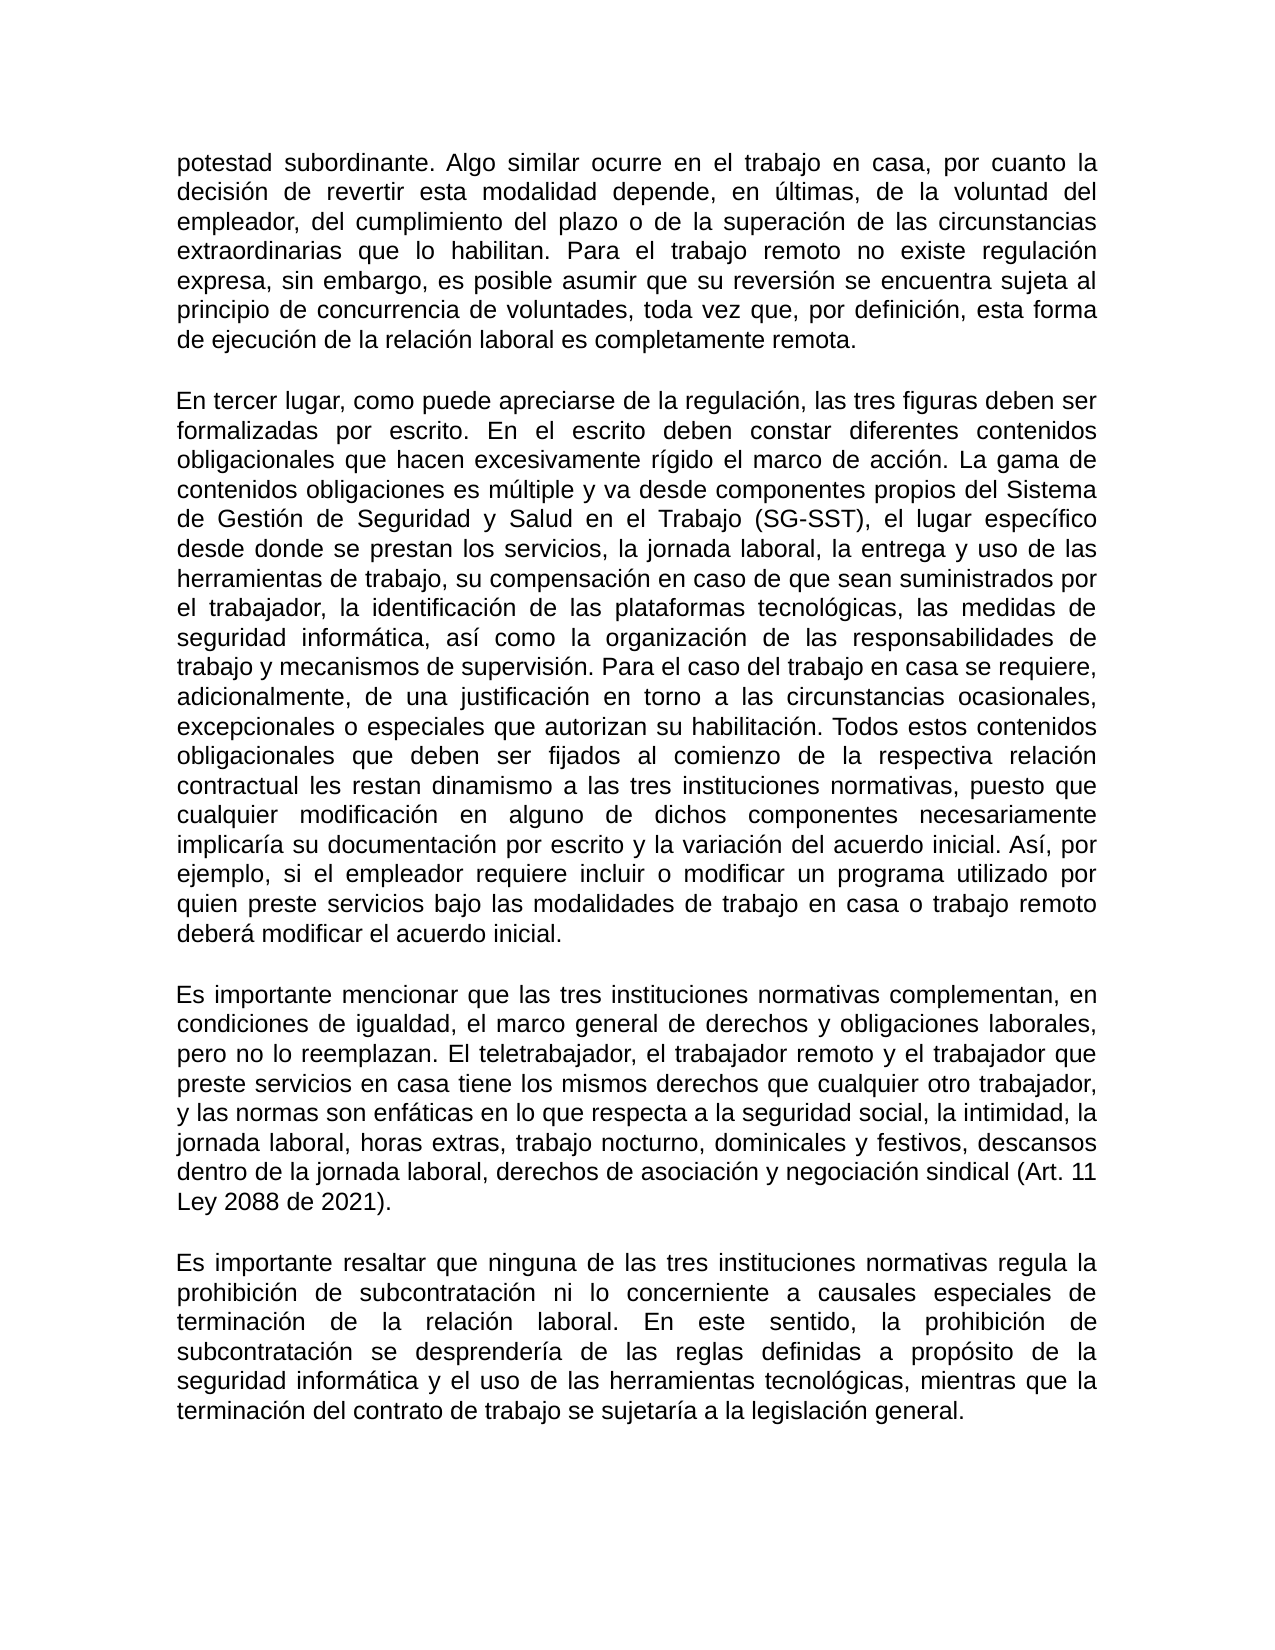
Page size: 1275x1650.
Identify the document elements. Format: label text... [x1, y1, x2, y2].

text En tercer lugar, como puede apreciarse de la regulación, las tres figuras deben ser formalizadas por escrito. En el escrito deben constar diferentes contenidos obligacionales que hacen excesivamente rígido el marco de acción. La gama de contenidos obligaciones es múltiple y va desde componentes propios del Sistema de Gestión de Seguridad y Salud en el Trabajo (SG-SST), el lugar específico desde donde se prestan los servicios, la jornada laboral, la entrega y uso de las herramientas de trabajo, su compensación en caso de que sean suministrados por el trabajador, la identificación de las plataformas tecnológicas, las medidas de seguridad informática, así como la organización de las responsabilidades de trabajo y mecanismos de supervisión. Para el caso del trabajo en casa se requiere, adicionalmente, de una justificación en torno a las circunstancias ocasionales, excepcionales o especiales que autorizan su habilitación. Todos estos contenidos obligacionales que deben ser fijados al comienzo de la respectiva relación contractual les restan dinamismo a las tres instituciones normativas, puesto que cualquier modificación en alguno de dichos componentes necesariamente implicaría su documentación por escrito y la variación del acuerdo inicial. Así, por ejemplo, si el empleador requiere incluir o modificar un programa utilizado por quien preste servicios bajo las modalidades de trabajo en casa o trabajo remoto deberá modificar el acuerdo inicial. [176, 386, 1099, 947]
text Es importante resaltar que ninguna de las tres instituciones normativas regula la prohibición de subcontratación ni lo concerniente a causales especiales de terminación de la relación laboral. En este sentido, la prohibición de subcontratación se desprendería de las reglas definidas a propósito de la seguridad informática y el uso de las herramientas tecnológicas, mientras que la terminación del contrato de trabajo se sujetaría a la legislación general. [176, 1248, 1099, 1425]
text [176, 147, 1099, 354]
text Es importante mencionar que las tres instituciones normativas complementan, en condiciones de igualdad, el marco general de derechos y obligaciones laborales, pero no lo reemplazan. El teletrabajador, el trabajador remoto y el trabajador que preste servicios en casa tiene los mismos derechos que cualquier otro trabajador, y las normas son enfáticas en lo que respecta a la seguridad social, la intimidad, la jornada laboral, horas extras, trabajo nocturno, dominicales y festivos, descansos dentro de la jornada laboral, derechos de asociación y negociación sindical (Art. 11 Ley 2088 de 2021). [176, 980, 1099, 1216]
